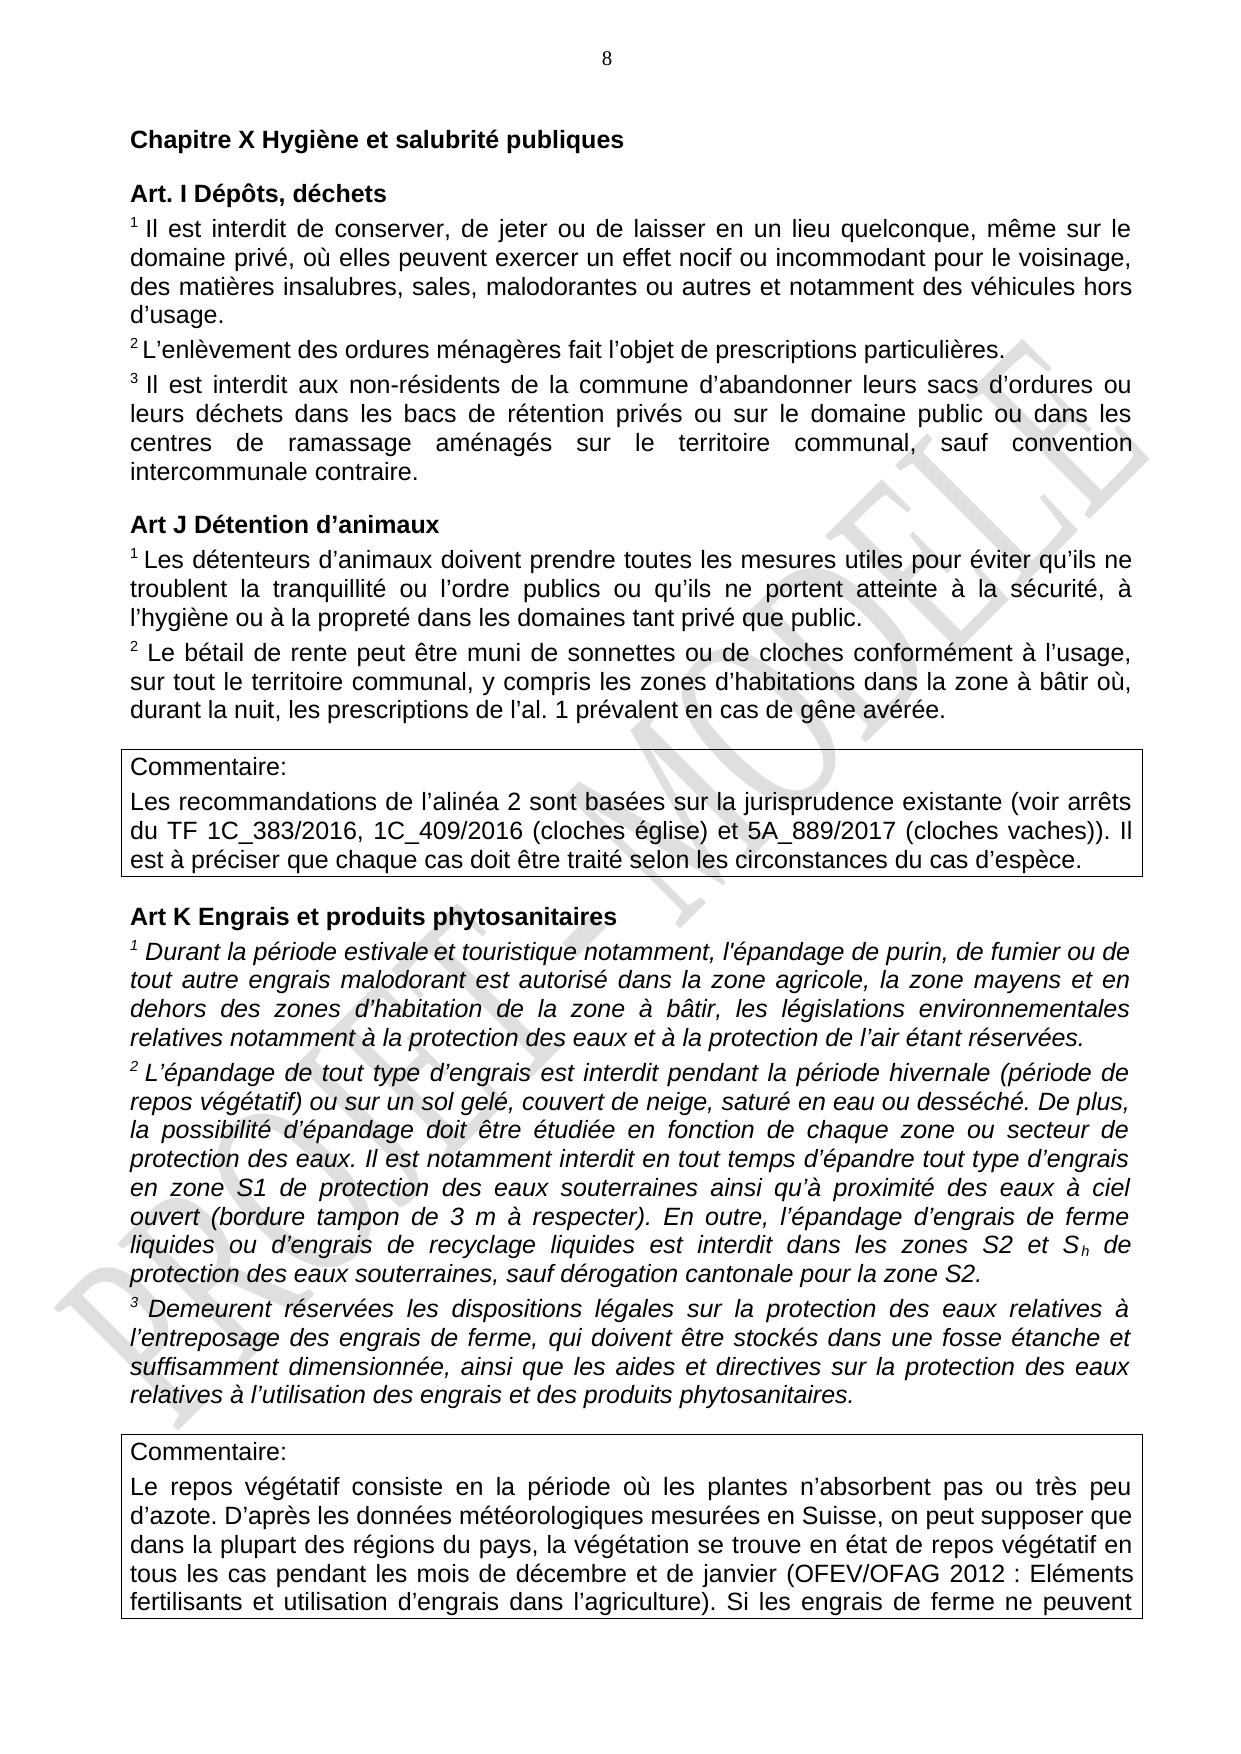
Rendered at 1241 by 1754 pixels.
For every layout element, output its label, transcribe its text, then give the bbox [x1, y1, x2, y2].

text Chapitre X Hygiène et salubrité publiques [130, 125, 1134, 154]
text Art. I Dépôts, déchets [130, 179, 1134, 208]
text 1 Il est interdit de conserver, de jeter ou de laisser en un lieu quelconque, même sur le domaine privé, où elles peuvent exercer un effet nocif ou incommodant pour le voisinage, des matières insalubres, sales, malodorantes ou autres et notamment des véhicules hors d’usage. [130, 214, 1134, 329]
text Art K Engrais et produits phytosanitaires [130, 902, 1134, 930]
text 1 Durant la période estivale et touristique notamment, l'épandage de purin, de fumier ou de tout autre engrais malodorant est autorisé dans la zone agricole, la zone mayens et en dehors des zones d’habitation de la zone à bâtir, les législations environnementales relatives notamment à la protection des eaux et à la protection de l’air étant réservées. [130, 937, 1134, 1052]
text 3 Il est interdit aux non-résidents de la commune d’abandonner leurs sacs d’ordures ou leurs déchets dans les bacs de rétention privés ou sur le domaine public ou dans les centres de ramassage aménagés sur le territoire communal, sauf convention intercommunale contraire. [130, 370, 1134, 485]
text Commentaire: [122, 750, 1142, 781]
text 3 Demeurent réservées les dispositions légales sur la protection des eaux relatives à l’entreposage des engrais de ferme, qui doivent être stockés dans une fosse étanche et suffisamment dimensionnée, ainsi que les aides et directives sur la protection des eaux relatives à l’utilisation des engrais et des produits phytosanitaires. [130, 1294, 1134, 1409]
text 2 Le bétail de rente peut être muni de sonnettes ou de cloches conformément à l’usage, sur tout le territoire communal, y compris les zones d’habitations dans la zone à bâtir où, durant la nuit, les prescriptions de l’al. 1 prévalent en cas de gêne avérée. [130, 638, 1134, 724]
text Les recommandations de l’alinéa 2 sont basées sur la jurisprudence existante (voir arrêts du TF 1C_383/2016, 1C_409/2016 (cloches église) et 5A_889/2017 (cloches vaches)). Il est à préciser que chaque cas doit être traité selon les circonstances du cas d’espèce. [122, 784, 1142, 876]
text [122, 1469, 1142, 1618]
text 2 L’épandage de tout type d’engrais est interdit pendant la période hivernale (période de repos végétatif) ou sur un sol gelé, couvert de neige, saturé en eau ou desséché. De plus, la possibilité d’épandage doit être étudiée en fonction de chaque zone ou secteur de protection des eaux. Il est notamment interdit en tout temps d’épandre tout type d’engrais en zone S1 de protection des eaux souterraines ainsi qu’à proximité des eaux à ciel ouvert (bordure tampon de 3 m à respecter). En outre, l’épandage d’engrais de ferme liquides ou d’engrais de recyclage liquides est interdit dans les zones S2 et Sh de protection des eaux souterraines, sauf dérogation cantonale pour la zone S2. [130, 1058, 1134, 1288]
text Commentaire: [122, 1435, 1142, 1466]
text Art J Détention d’animaux [130, 510, 1134, 539]
text 1 Les détenteurs d’animaux doivent prendre toutes les mesures utiles pour éviter qu’ils ne troublent la tranquillité ou l’ordre publics ou qu’ils ne portent atteinte à la sécurité, à l’hygiène ou à la propreté dans les domaines tant privé que public. [130, 545, 1134, 632]
text 2 L’enlèvement des ordures ménagères fait l’objet de prescriptions particulières. [130, 335, 1134, 364]
